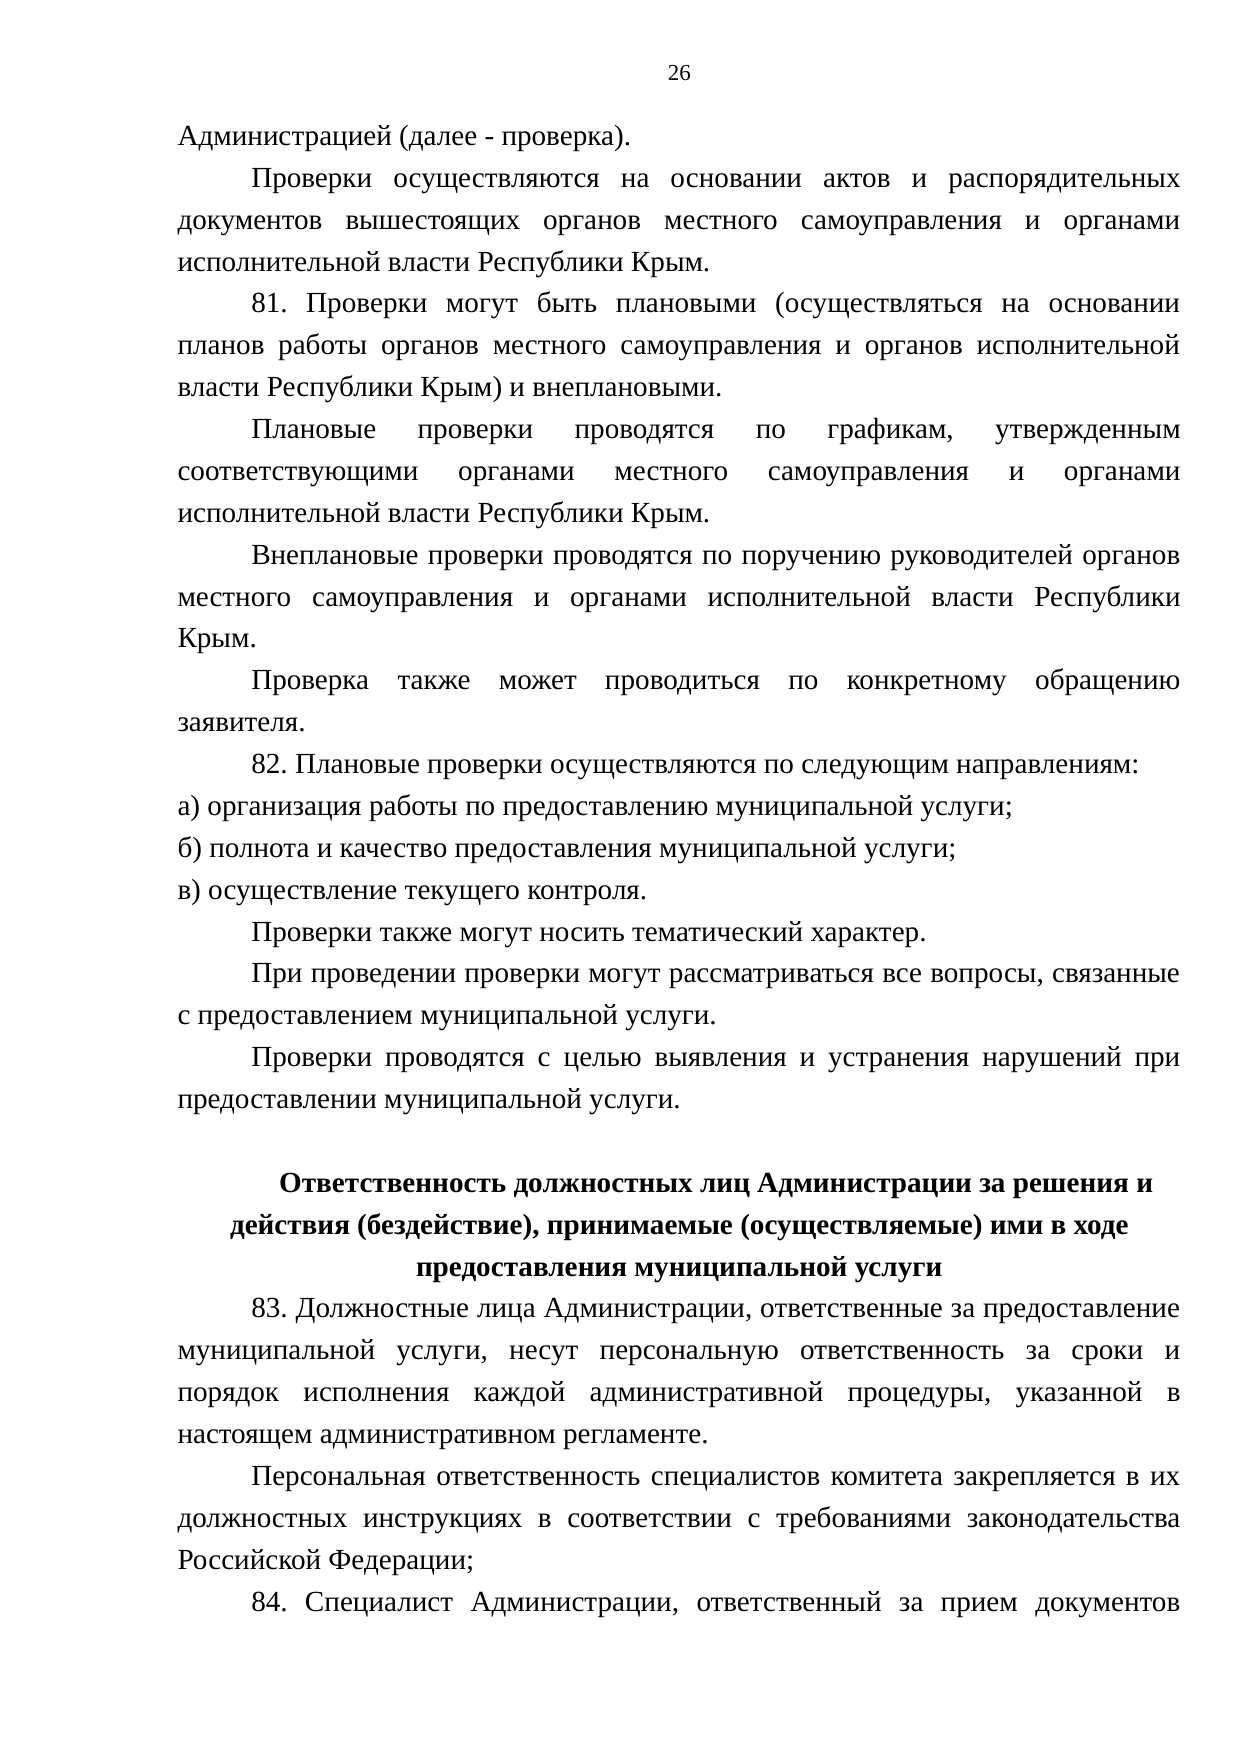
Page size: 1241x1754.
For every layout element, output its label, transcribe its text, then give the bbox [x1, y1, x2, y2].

text а) организация работы по предоставлению муниципальной услуги; [177, 788, 1181, 822]
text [177, 1584, 1181, 1617]
text При проведении проверки могут рассматриваться все вопросы, связанные с предоставлением муниципальной услуги. [177, 956, 1181, 1031]
text Ответственность должностных лиц Администрации за решения и действия (бездействие), принимаемые (осуществляемые) ими в ходе предоставления муниципальной услуги [177, 1165, 1181, 1282]
text Проверки также могут носить тематический характер. [177, 914, 1181, 947]
text Внеплановые проверки проводятся по поручению руководителей органов местного самоуправления и органами исполнительной власти Республики Крым. [177, 537, 1181, 654]
text б) полнота и качество предоставления муниципальной услуги; [177, 830, 1181, 863]
text Персональная ответственность специалистов комитета закрепляется в их должностных инструкциях в соответствии с требованиями законодательства Российской Федерации; [177, 1458, 1181, 1575]
text 81. Проверки могут быть плановыми (осуществляться на основании планов работы органов местного самоуправления и органов исполнительной власти Республики Крым) и внеплановыми. [177, 286, 1181, 403]
text Проверка также может проводиться по конкретному обращению заявителя. [177, 662, 1181, 738]
text в) осуществление текущего контроля. [177, 872, 1181, 905]
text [177, 118, 1181, 152]
text Проверки проводятся с целью выявления и устранения нарушений при предоставлении муниципальной услуги. [177, 1039, 1181, 1115]
text 83. Должностные лица Администрации, ответственные за предоставление муниципальной услуги, несут персональную ответственность за сроки и порядок исполнения каждой административной процедуры, указанной в настоящем административном регламенте. [177, 1291, 1181, 1450]
text 82. Плановые проверки осуществляются по следующим направлениям: [177, 746, 1181, 780]
text Плановые проверки проводятся по графикам, утвержденным соответствующими органами местного самоуправления и органами исполнительной власти Республики Крым. [177, 411, 1181, 528]
text Проверки осуществляются на основании актов и распорядительных документов вышестоящих органов местного самоуправления и органами исполнительной власти Республики Крым. [177, 160, 1181, 277]
